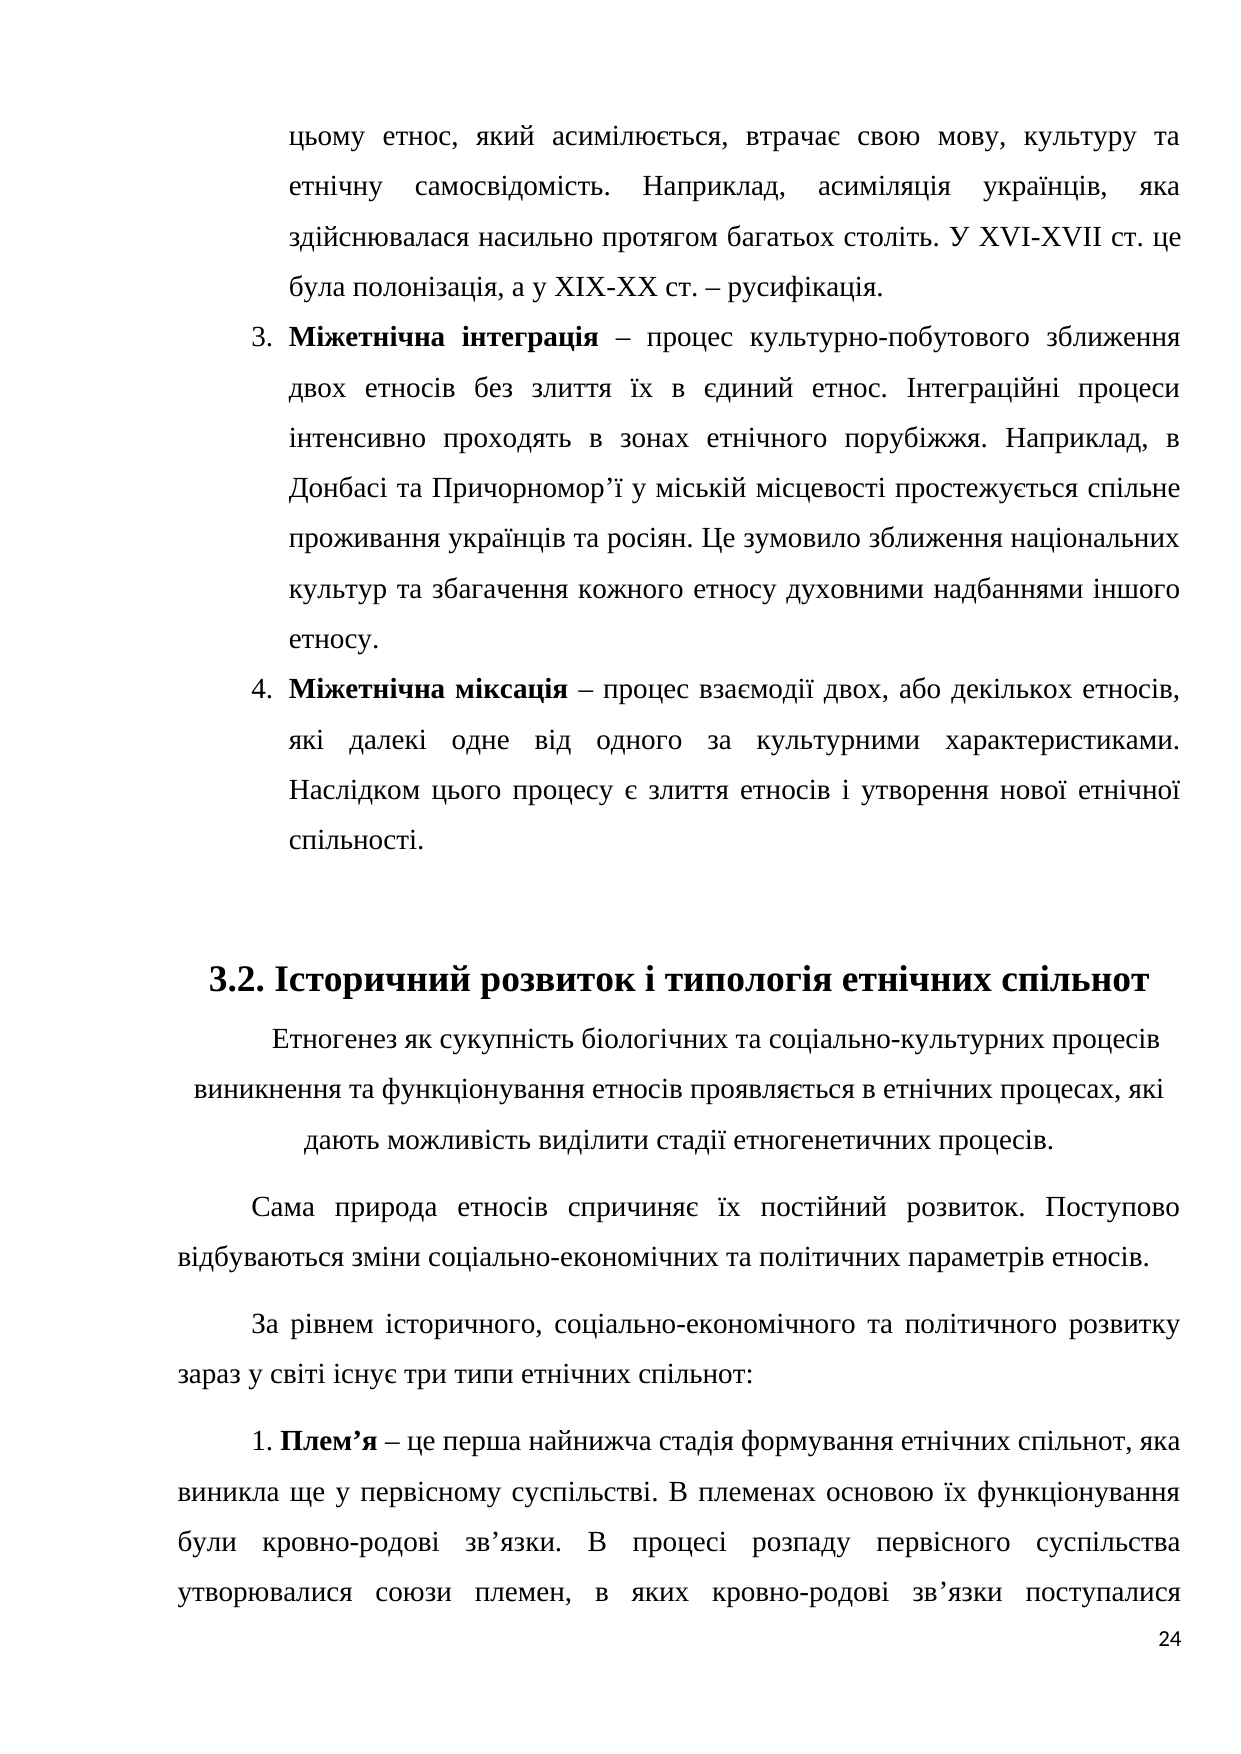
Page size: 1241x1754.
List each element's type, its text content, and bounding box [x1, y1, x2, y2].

text Сама природа етносів спричиняє їх постійний розвиток. Поступово відбуваються зміни соціально-економічних та політичних параметрів етносів. [177, 1189, 1181, 1273]
subtitle 3.2. Історичний розвиток і типологія етнічних спільнот [177, 956, 1181, 999]
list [251, 118, 1181, 303]
text Етногенез як сукупність біологічних та соціально-культурних процесів виникнення та функціонування етносів проявляється в етнічних процесах, які дають можливість виділити стадії етногенетичних процесів. [177, 1021, 1181, 1155]
list Міжетнічна інтеграція – процес культурно-побутового зближення двох етносів без злиття їх в єдиний етнос. Інтеграційні процеси інтенсивно проходять в зонах етнічного порубіжжя. Наприклад, в Донбасі та Причорномор’ї у міській місцевості простежується спільне проживання українців та росіян. Це зумовило зближення національних культур та збагачення кожного етносу духовними надбаннями іншого етносу. [251, 319, 1181, 655]
text За рівнем історичного, соціально-економічного та політичного розвитку зараз у світі існує три типи етнічних спільнот: [177, 1306, 1181, 1390]
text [177, 1423, 1181, 1608]
list Міжетнічна міксація – процес взаємодії двох, або декількох етносів, які далекі одне від одного за культурними характеристиками. Наслідком цього процесу є злиття етносів і утворення нової етнічної спільності. [251, 672, 1181, 856]
